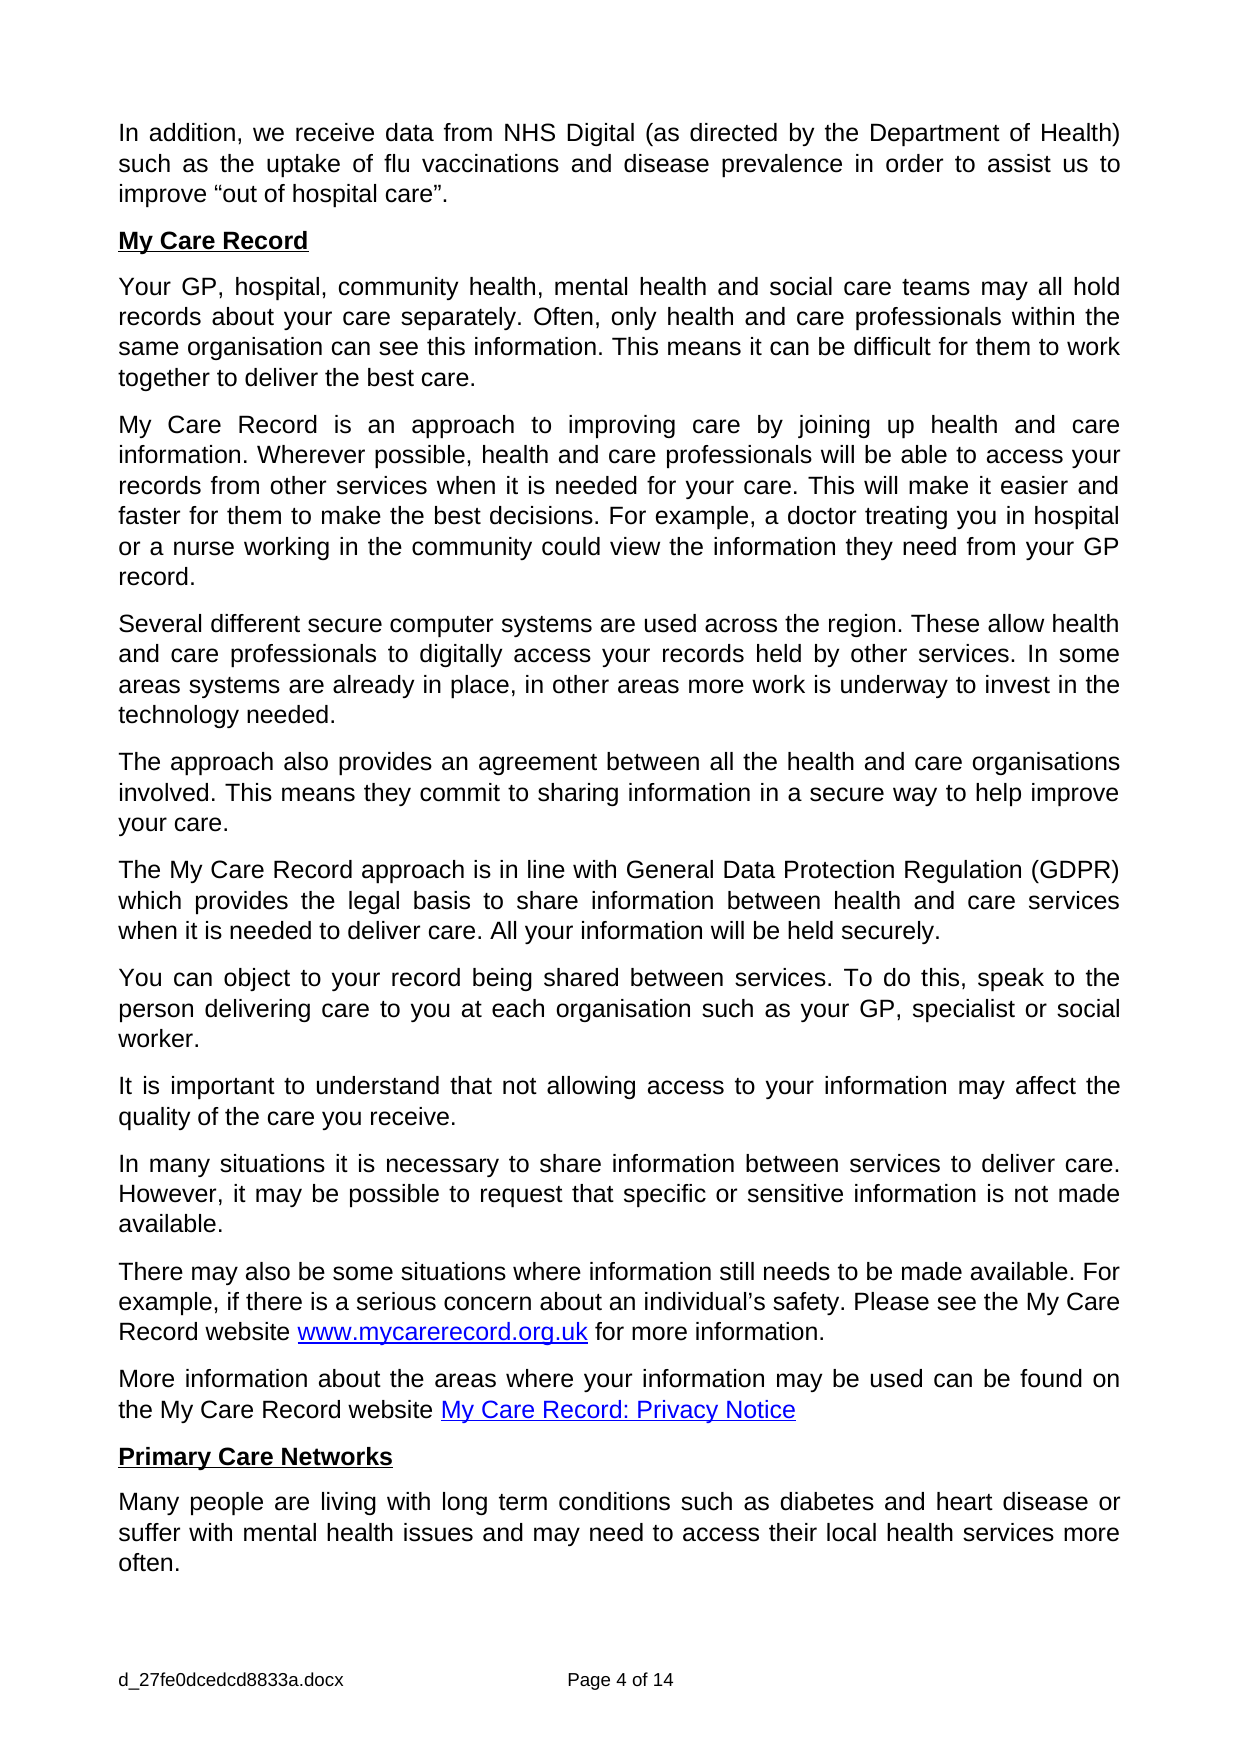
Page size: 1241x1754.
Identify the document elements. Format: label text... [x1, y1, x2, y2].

text In addition, we receive data from NHS Digital (as directed by the Department of Health) such as the uptake of flu vaccinations and disease prevalence in order to assist us to improve “out of hospital care”. [118, 118, 1122, 208]
text My Care Record [118, 226, 1122, 255]
text There may also be some situations where information still needs to be made available. For example, if there is a serious concern about an individual’s safety. Please see the My Care Record website www.mycarerecord.org.uk for more information. [118, 1256, 1122, 1346]
text My Care Record is an approach to improving care by joining up health and care information. Wherever possible, health and care professionals will be able to access your records from other services when it is needed for your care. This will make it easier and faster for them to make the best decisions. For example, a doctor treating you in hospital or a nurse working in the community could view the information they need from your GP record. [118, 410, 1122, 591]
text The My Care Record approach is in line with General Data Protection Regulation (GDPR) which provides the legal basis to share information between health and care services when it is needed to deliver care. All your information will be held securely. [118, 855, 1122, 945]
text Many people are living with long term conditions such as diabetes and heart disease or suffer with mental health issues and may need to access their local health services more often. [118, 1487, 1122, 1577]
text Primary Care Networks [118, 1442, 1122, 1471]
text It is important to understand that not allowing access to your information may affect the quality of the care you receive. [118, 1071, 1122, 1130]
text The approach also provides an agreement between all the health and care organisations involved. This means they commit to sharing information in a secure way to help improve your care. [118, 747, 1122, 837]
text Several different secure computer systems are used across the region. These allow health and care professionals to digitally access your records held by other services. In some areas systems are already in place, in other areas more work is underway to invest in the technology needed. [118, 609, 1122, 729]
text You can object to your record being shared between services. To do this, speak to the person delivering care to you at each organisation such as your GP, specialist or social worker. [118, 963, 1122, 1053]
text More information about the areas where your information may be used can be found on the My Care Record website My Care Record: Privacy Notice [118, 1364, 1122, 1423]
text Your GP, hospital, community health, mental health and social care teams may all hold records about your care separately. Often, only health and care professionals within the same organisation can see this information. This means it can be difficult for them to work together to deliver the best care. [118, 271, 1122, 391]
text In many situations it is necessary to share information between services to deliver care. However, it may be possible to request that specific or sensitive information is not made available. [118, 1148, 1122, 1238]
